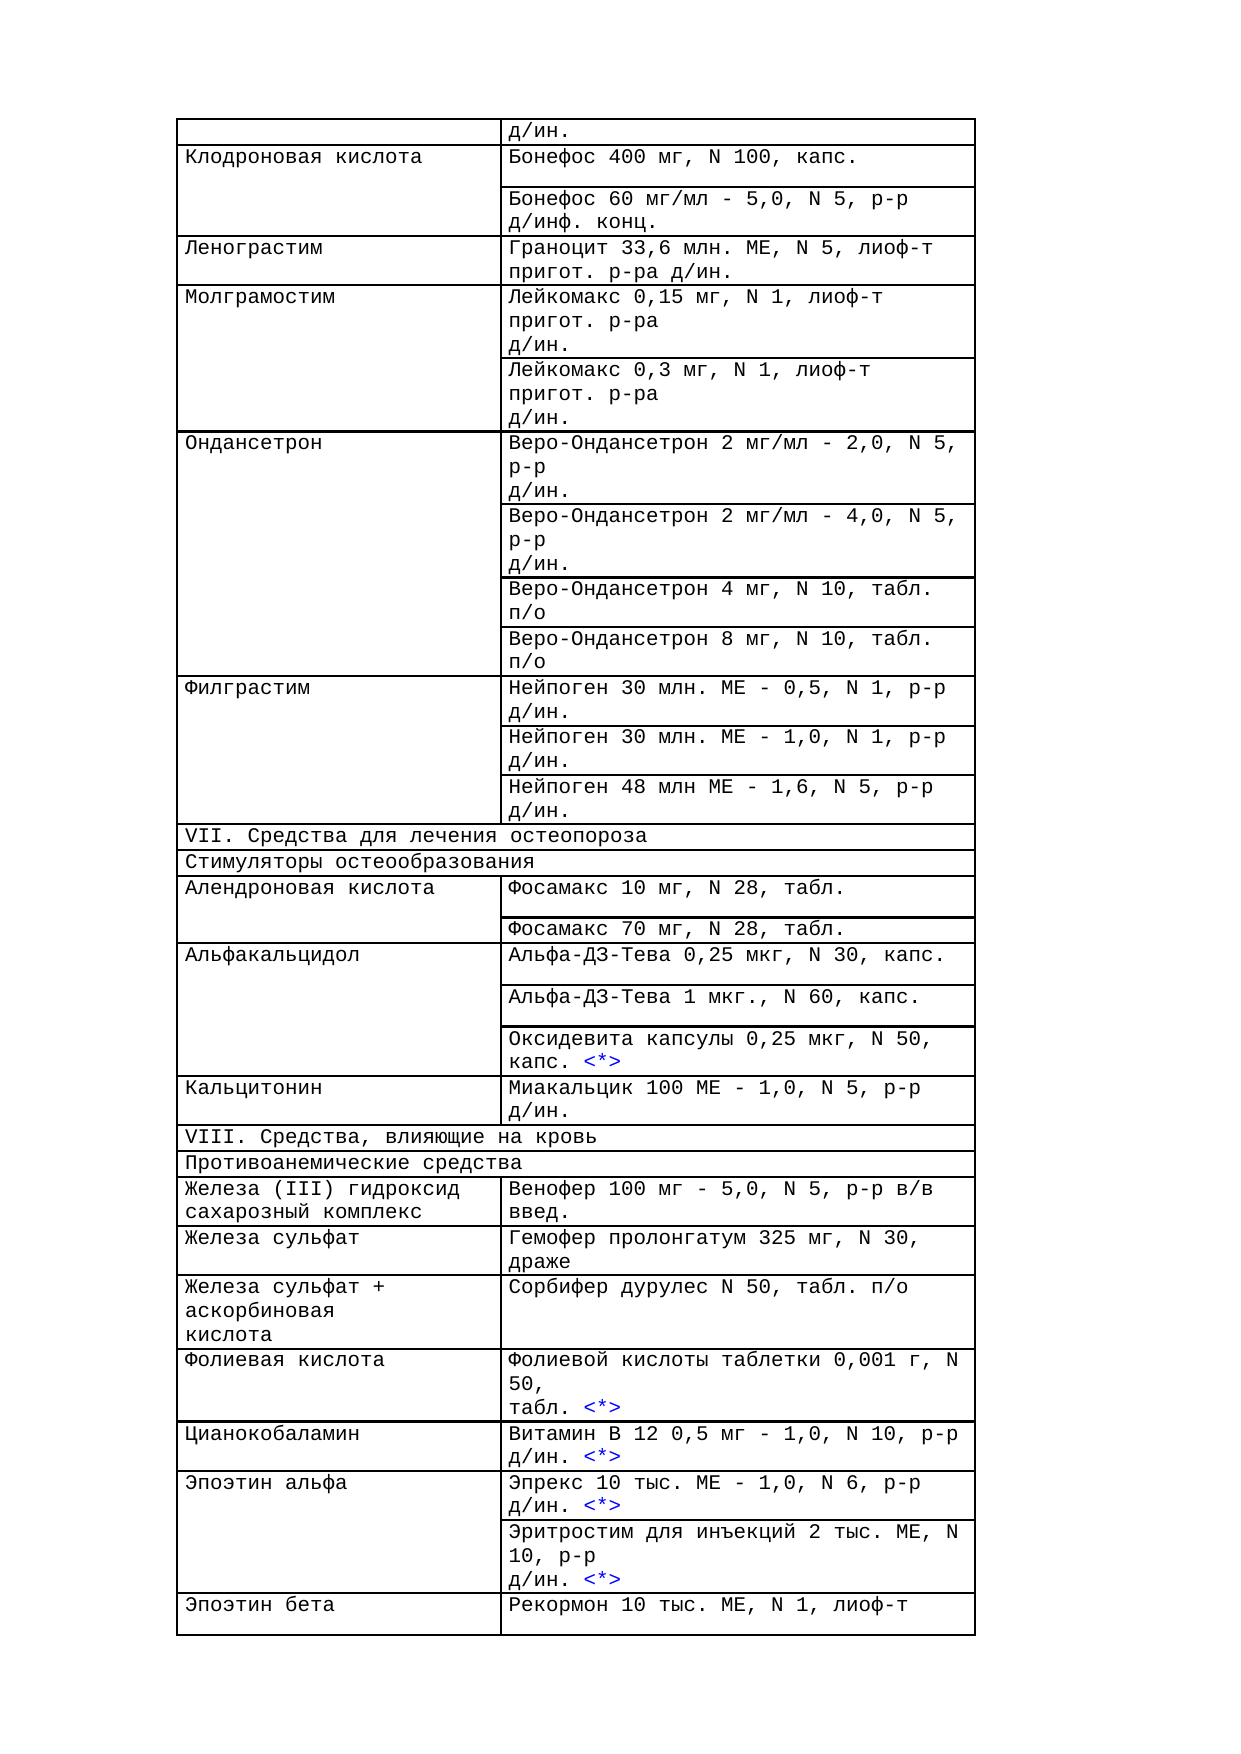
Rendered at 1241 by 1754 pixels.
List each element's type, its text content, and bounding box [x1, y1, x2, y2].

table_cell Лейкомакс 0,3 мг, N 1, лиоф-т пригот. р-ра д/ин. [502, 359, 974, 430]
table_cell Альфа-ДЗ-Тева 0,25 мкг, N 30, капс. [502, 944, 974, 984]
table_cell Стимуляторы остеообразования [178, 851, 974, 875]
table_cell Алендроновая кислота [178, 877, 500, 942]
table_cell Веро-Ондансетрон 2 мг/мл - 2,0, N 5, р-р д/ин. [502, 433, 974, 503]
table_cell Железа сульфат [178, 1227, 500, 1274]
table_cell Миакальцик 100 МЕ - 1,0, N 5, р-р д/ин. [502, 1077, 974, 1124]
table_cell Альфа-ДЗ-Тева 1 мкг., N 60, капс. [502, 986, 974, 1025]
table_cell Витамин В 12 0,5 мг - 1,0, N 10, р-р д/ин. <*> [502, 1423, 974, 1470]
table_cell VIII. Средства, влияющие на кровь [178, 1126, 974, 1150]
table_cell Противоанемические средства [178, 1152, 974, 1176]
table_cell Железа сульфат + аскорбиновая кислота [178, 1276, 500, 1347]
table_cell VII. Средства для лечения остеопороза [178, 825, 974, 849]
table_cell Нейпоген 30 млн. МЕ - 0,5, N 1, р-р д/ин. [502, 677, 974, 724]
table_cell Эритростим для инъекций 2 тыс. МЕ, N 10, р-р д/ин. <*> [502, 1521, 974, 1592]
table_cell Гемофер пролонгатум 325 мг, N 30, драже [502, 1227, 974, 1274]
table_cell Эпоэтин альфа [178, 1472, 500, 1592]
table_cell Веро-Ондансетрон 4 мг, N 10, табл. п/о [502, 579, 974, 626]
table_cell Сорбифер дурулес N 50, табл. п/о [502, 1276, 974, 1347]
table_cell Ленограстим [178, 237, 500, 284]
table_cell Лейкомакс 0,15 мг, N 1, лиоф-т пригот. р-ра д/ин. [502, 286, 974, 357]
table_cell Нейпоген 48 млн МЕ - 1,6, N 5, р-р д/ин. [502, 776, 974, 823]
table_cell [502, 1594, 974, 1634]
table_cell Фолиевая кислота [178, 1350, 500, 1420]
table_cell Веро-Ондансетрон 2 мг/мл - 4,0, N 5, р-р д/ин. [502, 505, 974, 576]
table_cell Кальцитонин [178, 1077, 500, 1124]
table_cell Эпоэтин бета [178, 1594, 500, 1634]
table_cell Бонефос 400 мг, N 100, капс. [502, 146, 974, 186]
table_cell Клодроновая кислота [178, 146, 500, 235]
table_cell Бонефос 60 мг/мл - 5,0, N 5, р-р д/инф. конц. [502, 188, 974, 235]
table_cell Филграстим [178, 677, 500, 823]
table_cell Ондансетрон [178, 433, 500, 675]
table_cell Нейпоген 30 млн. МЕ - 1,0, N 1, р-р д/ин. [502, 727, 974, 774]
table_cell Фолиевой кислоты таблетки 0,001 г, N 50, табл. <*> [502, 1350, 974, 1420]
table_cell Оксидевита капсулы 0,25 мкг, N 50, капс. <*> [502, 1028, 974, 1075]
table_cell Железа (III) гидроксид сахарозный комплекс [178, 1178, 500, 1225]
table_cell Фосамакс 70 мг, N 28, табл. [502, 919, 974, 942]
table_cell Венофер 100 мг - 5,0, N 5, р-р в/в введ. [502, 1178, 974, 1225]
table_cell Альфакальцидол [178, 944, 500, 1075]
table_cell Граноцит 33,6 млн. МЕ, N 5, лиоф-т пригот. р-ра д/ин. [502, 237, 974, 284]
table_cell Цианокобаламин [178, 1423, 500, 1470]
table_cell Фосамакс 10 мг, N 28, табл. [502, 877, 974, 916]
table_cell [502, 120, 974, 144]
table_cell Молграмостим [178, 286, 500, 430]
table_cell Эпрекс 10 тыс. МЕ - 1,0, N 6, р-р д/ин. <*> [502, 1472, 974, 1519]
table_cell Веро-Ондансетрон 8 мг, N 10, табл. п/о [502, 628, 974, 675]
